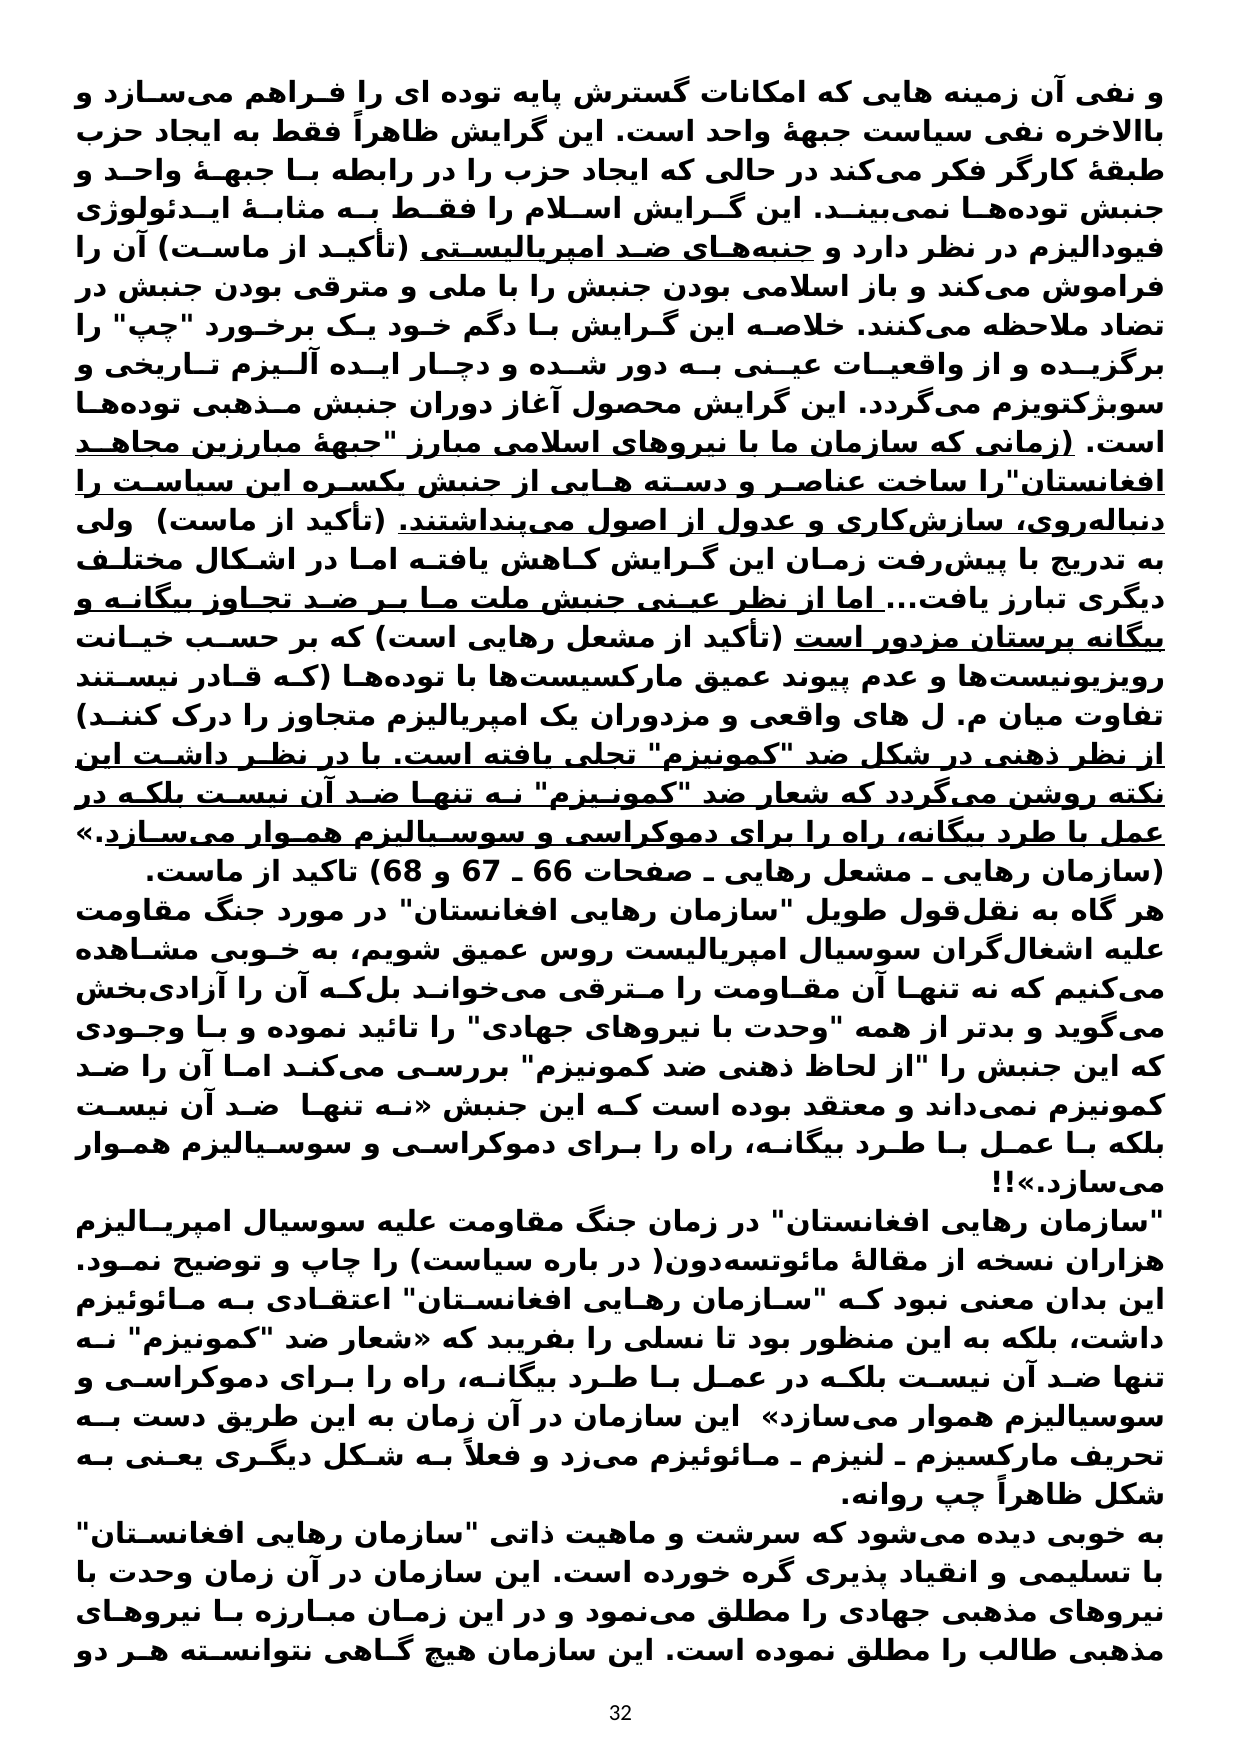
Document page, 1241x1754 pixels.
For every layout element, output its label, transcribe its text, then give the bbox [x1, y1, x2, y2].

text "سازمان رهایی افغانستان" در زمان جنگ مقاومت علیه سوسیال امپریالیزم هزاران نسخه از مقالۀ مائوتسه‌دون( در باره سیاست) را چاپ و توضیح نمود. این بدان معنی نبود که "سازمان رهایی افغانستان" اعتقادی به مائوئیزم داشت، بلکه به این منظور بود تا نسلی را بفریبد که «شعار ضد "کمونیزم" نه تنها ضد آن نیست بلکه در عمل با طرد بیگانه، راه را برای دموکراسی و سوسیالیزم هموار می‌سازد» این سازمان در آن زمان به این طریق دست به تحریف مارکسیزم ـ لنیزم ـ مائوئیزم می‌زد و فعلاً به شکل دیگری یعنی به شکل ظاهراً چپ روانه. [75, 1205, 1165, 1511]
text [75, 75, 1165, 494]
text هر گاه به نقل‌قول طویل "سازمان رهایی افغانستان" در مورد جنگ مقاومت علیه اشغال‌گران سوسیال امپریالیست روس عمیق شویم، به خوبی مشاهده می‌کنیم که نه تنها آن مقاومت را مترقی می‌خواند بل‌که آن را آزادی‌بخش می‌گوید و بدتر از همه "وحدت با نیروهای جهادی" را تائید نموده و با وجودی که این جنبش را "از لحاظ ذهنی ضد کمونیزم" بررسی می‌کند اما آن را ضد کمونیزم نمی‌داند و معتقد بوده است که این جنبش «نه تنها ضد آن نیست بلکه با عمل با طرد بیگانه، راه را برای دموکراسی و سوسیالیزم هموار می‌سازد.»!! [75, 893, 1165, 1200]
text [75, 1516, 1165, 1667]
